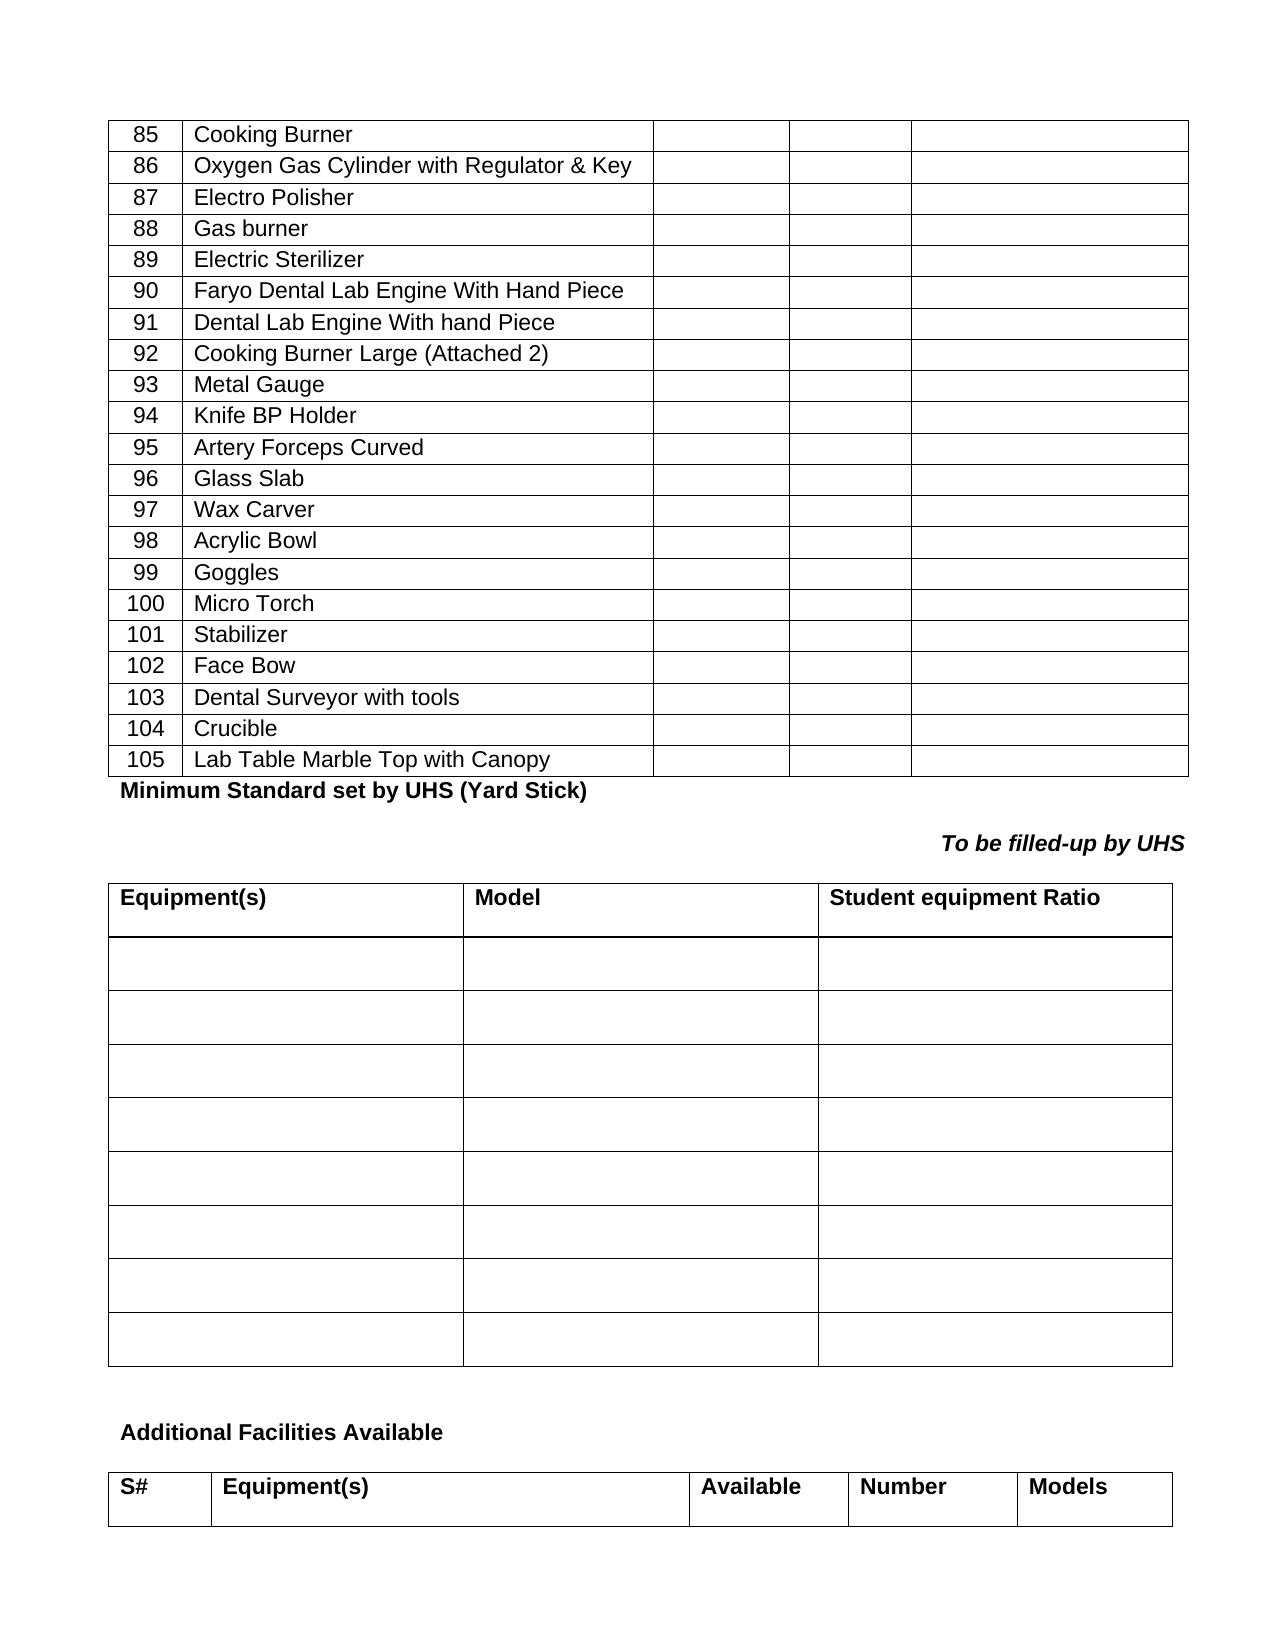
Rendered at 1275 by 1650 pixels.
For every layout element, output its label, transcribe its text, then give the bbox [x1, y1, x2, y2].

table_cell [790, 121, 911, 151]
table_cell [819, 1045, 1172, 1097]
table_cell Oxygen Gas Cylinder with Regulator & Key [183, 152, 653, 182]
table_cell [912, 684, 1188, 714]
table_cell [790, 684, 911, 714]
table_cell [819, 1313, 1172, 1366]
table_cell [464, 1313, 818, 1366]
table_cell Crucible [183, 715, 653, 745]
table_cell Acrylic Bowl [183, 527, 653, 557]
table_cell [654, 715, 789, 745]
table_cell Faryo Dental Lab Engine With Hand Piece [183, 277, 653, 307]
table_cell [654, 277, 789, 307]
table_cell [654, 246, 789, 276]
table_cell [654, 371, 789, 401]
table_cell [912, 371, 1188, 401]
table_cell [912, 246, 1188, 276]
table_cell [819, 1206, 1172, 1258]
table_cell [912, 402, 1188, 432]
table_cell [790, 527, 911, 557]
table_cell 89 [109, 246, 182, 276]
table_cell 98 [109, 527, 182, 557]
table_cell [654, 434, 789, 464]
table_cell [654, 652, 789, 682]
table_cell [790, 434, 911, 464]
table_cell [464, 1152, 818, 1204]
table_cell [654, 590, 789, 620]
table_cell [912, 309, 1188, 339]
table_cell [654, 340, 789, 370]
table_cell [109, 1045, 463, 1097]
table_cell Goggles [183, 559, 653, 589]
table_header Equipment(s) [109, 884, 463, 936]
table_cell [654, 527, 789, 557]
table_header Equipment(s) [212, 1473, 689, 1526]
table_cell Face Bow [183, 652, 653, 682]
table_cell [464, 1206, 818, 1258]
table_cell [790, 496, 911, 526]
table_cell 94 [109, 402, 182, 432]
table_cell [654, 121, 789, 151]
table_cell [464, 1045, 818, 1097]
table_cell [109, 1259, 463, 1312]
table_cell [790, 277, 911, 307]
table_cell [654, 152, 789, 182]
table_cell [819, 1152, 1172, 1204]
table_cell [654, 309, 789, 339]
table_cell Metal Gauge [183, 371, 653, 401]
table_cell Knife BP Holder [183, 402, 653, 432]
table_cell [912, 652, 1188, 682]
table_header Number [849, 1473, 1017, 1526]
table_header Model [464, 884, 818, 936]
table_cell [819, 938, 1172, 990]
table_cell [109, 1206, 463, 1258]
table_header Available [690, 1473, 848, 1526]
table_cell [912, 465, 1188, 495]
table_cell [912, 527, 1188, 557]
table_cell [790, 340, 911, 370]
table_cell Artery Forceps Curved [183, 434, 653, 464]
table_cell [654, 746, 789, 776]
table_cell [912, 340, 1188, 370]
table_cell 99 [109, 559, 182, 589]
table_cell 95 [109, 434, 182, 464]
table_cell [912, 621, 1188, 651]
table_cell [464, 938, 818, 990]
table_cell [912, 215, 1188, 245]
table_cell Dental Surveyor with tools [183, 684, 653, 714]
table_cell [912, 496, 1188, 526]
table_cell [790, 184, 911, 214]
table_cell Cooking Burner Large (Attached 2) [183, 340, 653, 370]
table_cell 90 [109, 277, 182, 307]
table_cell [790, 590, 911, 620]
table_cell [912, 277, 1188, 307]
text Additional Facilities Available [120, 1419, 1185, 1446]
table_cell [912, 590, 1188, 620]
table_cell 85 [109, 121, 182, 151]
table_cell Wax Carver [183, 496, 653, 526]
table_cell 93 [109, 371, 182, 401]
table_cell [819, 991, 1172, 1044]
table_cell [790, 309, 911, 339]
table_cell 96 [109, 465, 182, 495]
table_cell [912, 121, 1188, 151]
table_cell Cooking Burner [183, 121, 653, 151]
table_cell [790, 746, 911, 776]
table_cell [464, 991, 818, 1044]
table_cell Micro Torch [183, 590, 653, 620]
table_cell [790, 715, 911, 745]
table_cell 92 [109, 340, 182, 370]
table_cell 102 [109, 652, 182, 682]
table_cell 86 [109, 152, 182, 182]
table_cell Stabilizer [183, 621, 653, 651]
table_cell [654, 496, 789, 526]
table_cell [790, 402, 911, 432]
table_cell 91 [109, 309, 182, 339]
table_cell [912, 434, 1188, 464]
table_cell [654, 465, 789, 495]
table_cell [790, 465, 911, 495]
table_cell [790, 652, 911, 682]
table_cell [912, 715, 1188, 745]
table_cell [819, 1098, 1172, 1151]
table_cell 88 [109, 215, 182, 245]
table_cell Glass Slab [183, 465, 653, 495]
table_cell [654, 402, 789, 432]
table_header Student equipment Ratio [819, 884, 1172, 936]
table_cell [109, 938, 463, 990]
table_cell 103 [109, 684, 182, 714]
table_cell [819, 1259, 1172, 1312]
text Minimum Standard set by UHS (Yard Stick) [120, 777, 1185, 804]
table_cell [790, 559, 911, 589]
table_cell 100 [109, 590, 182, 620]
table_cell 104 [109, 715, 182, 745]
table_cell Dental Lab Engine With hand Piece [183, 309, 653, 339]
table_cell [912, 559, 1188, 589]
table_cell Lab Table Marble Top with Canopy [183, 746, 653, 776]
table_cell [790, 215, 911, 245]
table_cell [109, 991, 463, 1044]
table_cell [912, 184, 1188, 214]
table_cell [464, 1098, 818, 1151]
table_cell [109, 1313, 463, 1366]
text To be filled-up by UHS [120, 830, 1185, 856]
table_cell 105 [109, 746, 182, 776]
table_cell [790, 246, 911, 276]
table_cell Electro Polisher [183, 184, 653, 214]
table_header Models [1018, 1473, 1172, 1526]
table_cell [654, 621, 789, 651]
table_header S# [109, 1473, 211, 1526]
table_cell [912, 152, 1188, 182]
table_cell [790, 371, 911, 401]
table_cell [790, 152, 911, 182]
table_cell 97 [109, 496, 182, 526]
table_cell Gas burner [183, 215, 653, 245]
table_cell [109, 1098, 463, 1151]
table_cell [464, 1259, 818, 1312]
table_cell 101 [109, 621, 182, 651]
table_cell [654, 215, 789, 245]
table_cell [654, 559, 789, 589]
table_cell [912, 746, 1188, 776]
table_cell [109, 1152, 463, 1204]
table_cell [654, 684, 789, 714]
table_cell 87 [109, 184, 182, 214]
table_cell [790, 621, 911, 651]
table_cell [654, 184, 789, 214]
table_cell Electric Sterilizer [183, 246, 653, 276]
